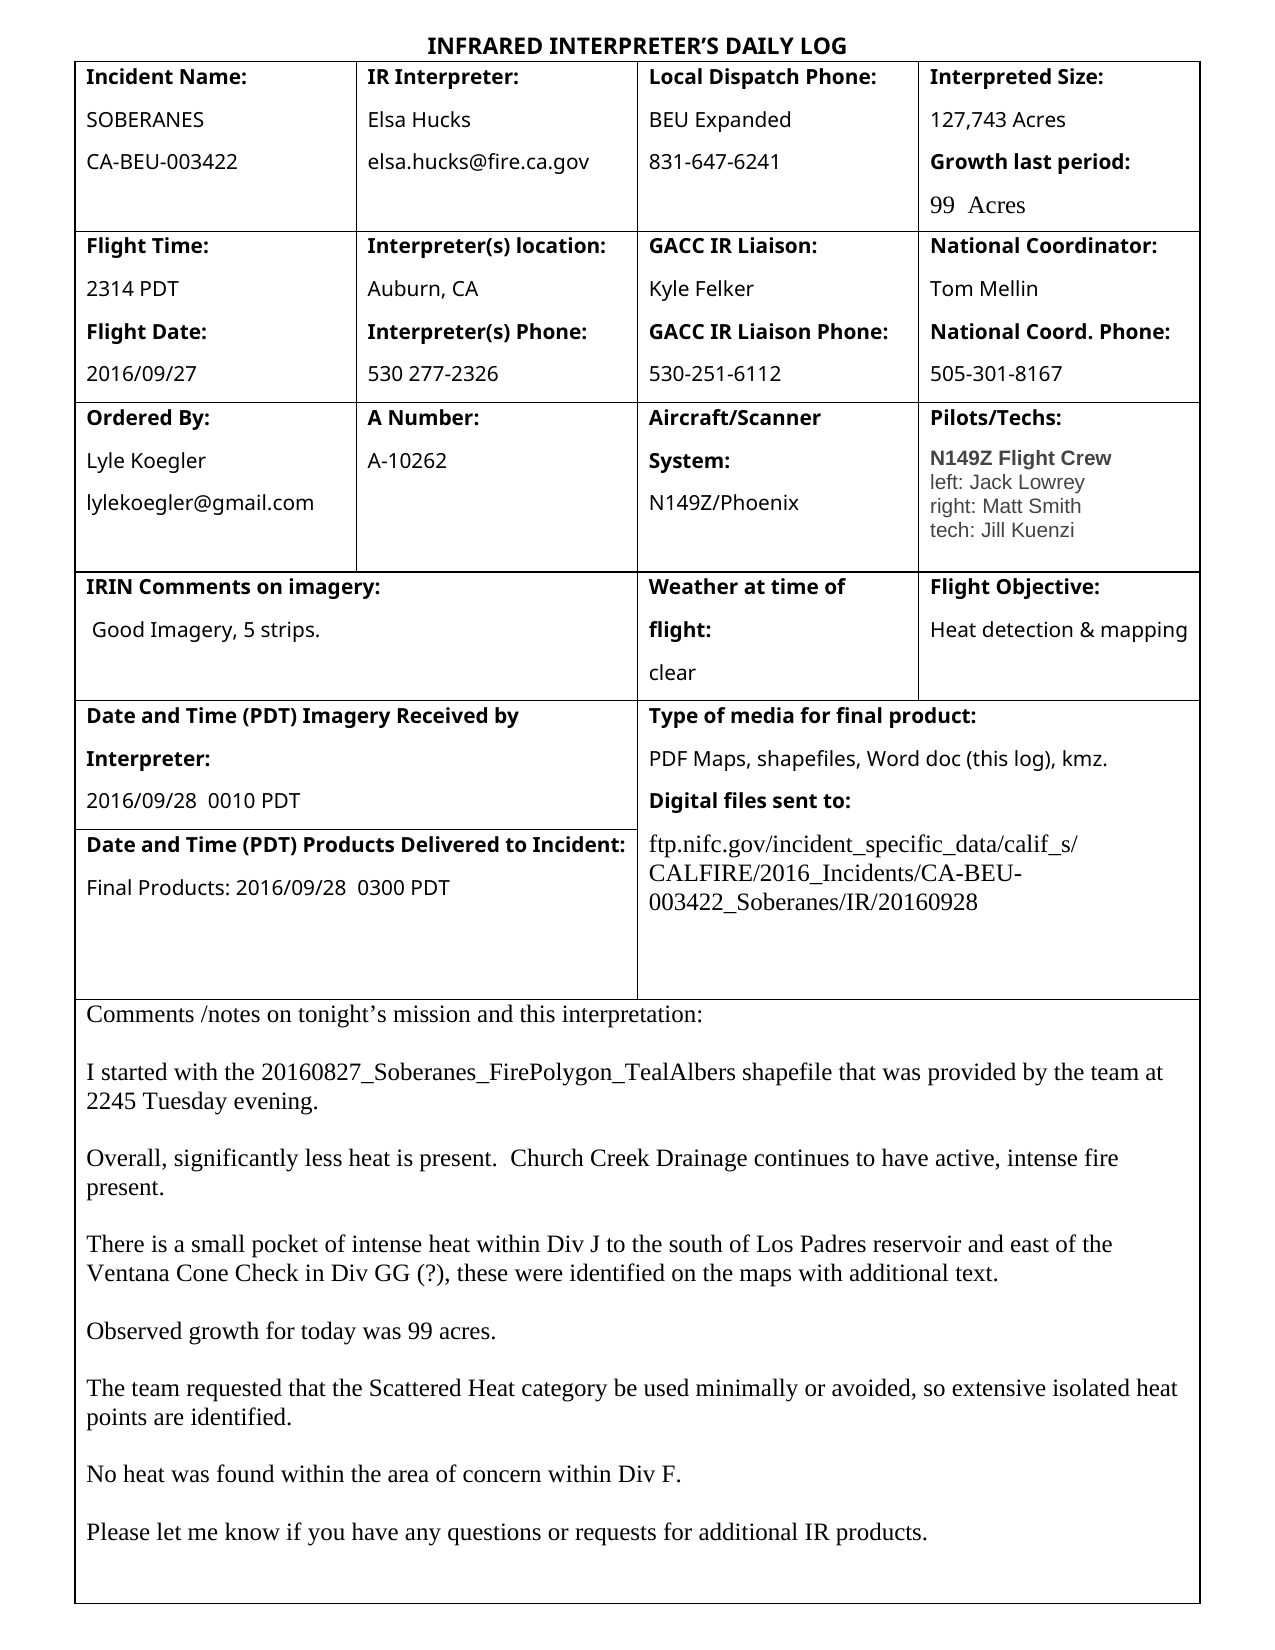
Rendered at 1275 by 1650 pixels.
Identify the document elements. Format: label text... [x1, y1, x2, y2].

table_cell IRIN Comments on imagery: Good Imagery, 5 strips. [76, 573, 637, 700]
table_cell Flight Time: 2314 PDT Flight Date: 2016/09/27 [76, 232, 356, 402]
table_cell Flight Objective: Heat detection & mapping [919, 573, 1199, 700]
table_cell Date and Time (PDT) Products Delivered to Incident: Final Products: 2016/09/28 0300 PDT [76, 830, 637, 998]
table_cell Pilots/Techs: N149Z Flight Crew left: Jack Lowrey right: Matt Smith tech: Jill Kuenzi [919, 403, 1199, 571]
table_header IR Interpreter: Elsa Hucks elsa.hucks@fire.ca.gov [357, 62, 637, 231]
table_header Incident Name: SOBERANES CA-BEU-003422 [76, 62, 356, 231]
table_cell Ordered By: Lyle Koegler lylekoegler@gmail.com [76, 403, 356, 571]
table_header Interpreted Size: 127,743 Acres Growth last period: 99 Acres [919, 62, 1199, 231]
table_cell Weather at time of flight: clear [638, 573, 918, 700]
table_cell Date and Time (PDT) Imagery Received by Interpreter: 2016/09/28 0010 PDT [76, 701, 637, 829]
table_cell Comments /notes on tonight’s mission and this interpretation: I started with the 20160827_Soberanes_FirePolygon_TealAlbers shapefile that was provided by the team at 2245 Tuesday evening. Overall, significantly less heat is present. Church Creek Drainage continues to have active, intense fire present. There is a small pocket of intense heat within Div J to the south of Los Padres reservoir and east of the Ventana Cone Check in Div GG (?), these were identified on the maps with additional text. Observed growth for today was 99 acres. The team requested that the Scattered Heat category be used minimally or avoided, so extensive isolated heat points are identified. No heat was found within the area of concern within Div F. Please let me know if you have any questions or requests for additional IR products. [76, 1000, 1199, 1603]
table_cell National Coordinator: Tom Mellin National Coord. Phone: 505-301-8167 [919, 232, 1199, 402]
table_cell Interpreter(s) location: Auburn, CA Interpreter(s) Phone: 530 277-2326 [357, 232, 637, 402]
table_header Local Dispatch Phone: BEU Expanded 831-647-6241 [638, 62, 918, 231]
table_cell GACC IR Liaison: Kyle Felker GACC IR Liaison Phone: 530-251-6112 [638, 232, 918, 402]
table_cell Type of media for final product: PDF Maps, shapefiles, Word doc (this log), kmz. Digital files sent to: ftp.nifc.gov/incident_specific_data/calif_s/CALFIRE/2016_Incidents/CA-BEU-003422_Soberanes/IR/20160928 [638, 701, 1199, 998]
table_cell A Number: A-10262 [357, 403, 637, 571]
table_cell Aircraft/Scanner System: N149Z/Phoenix [638, 403, 918, 571]
